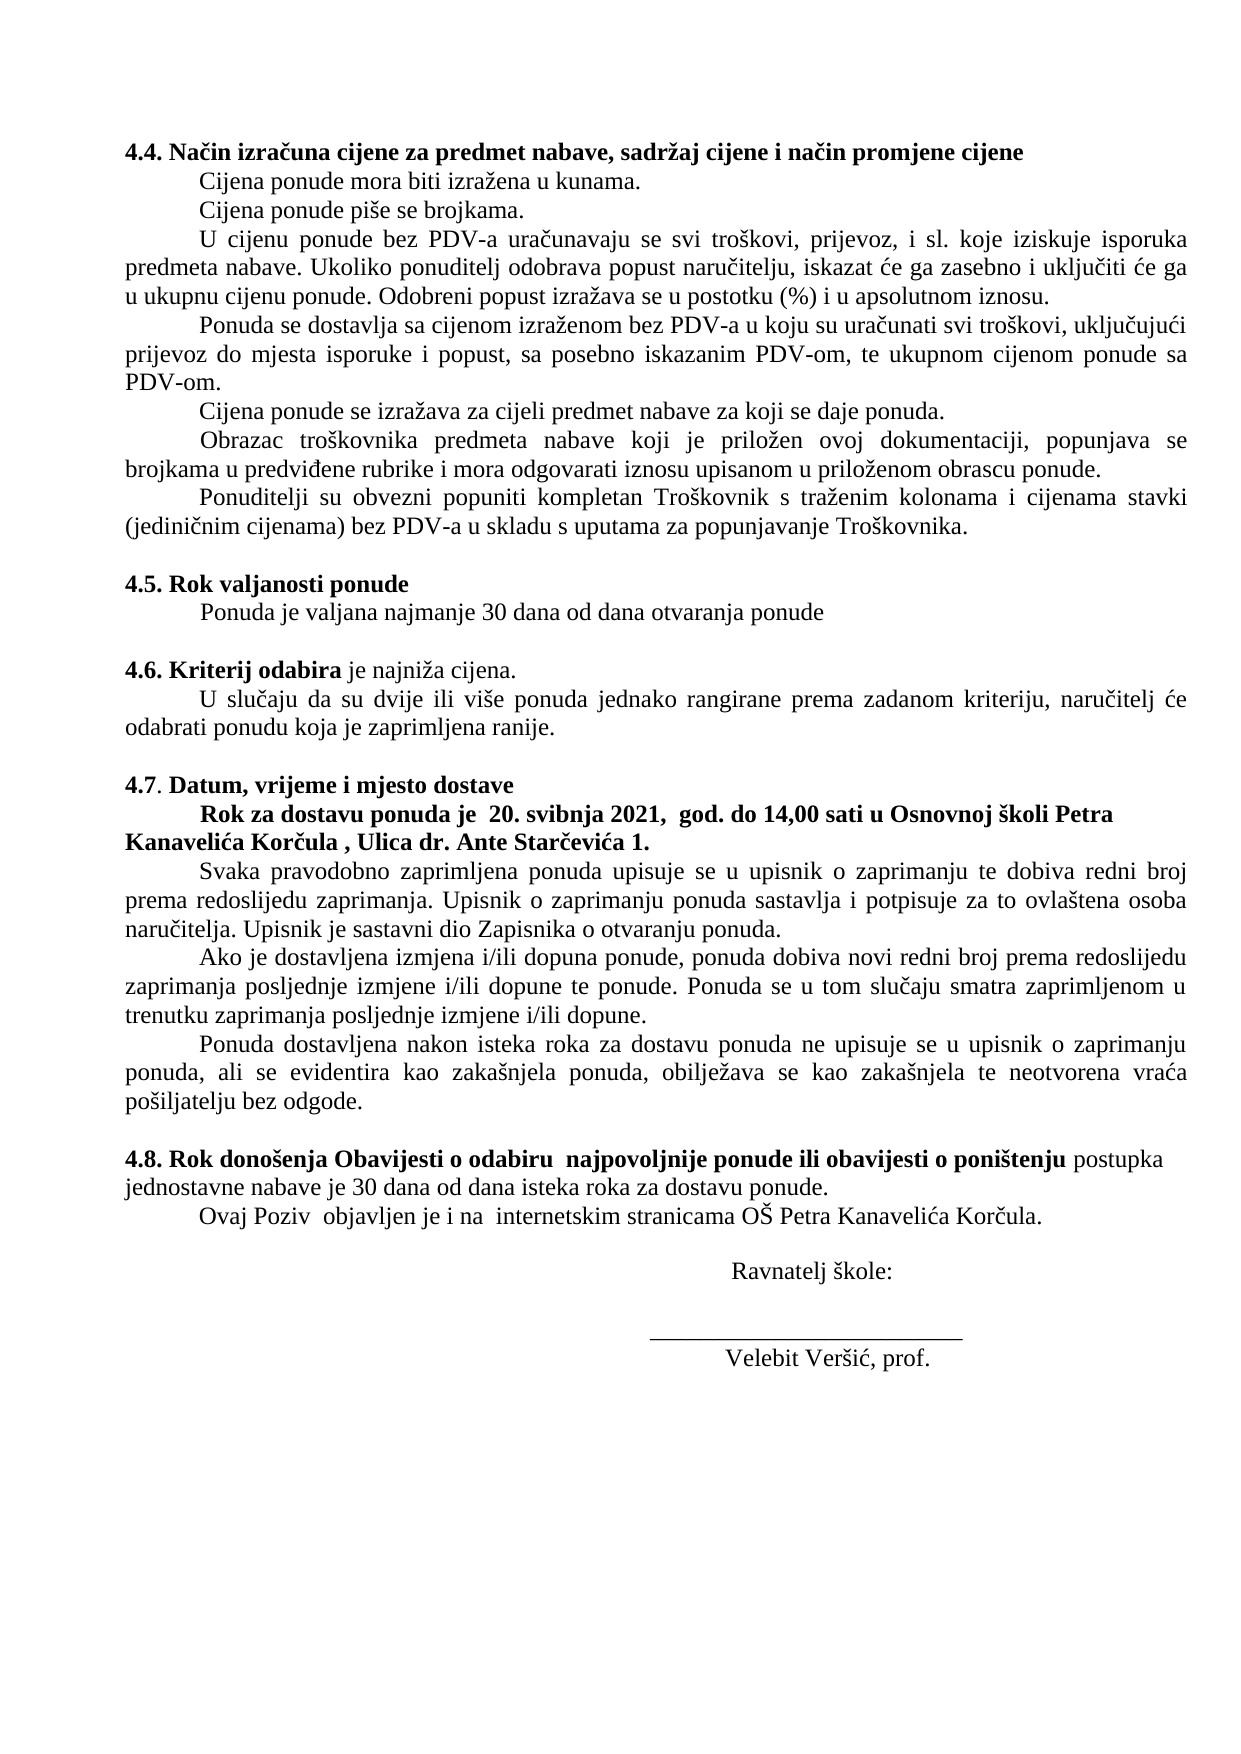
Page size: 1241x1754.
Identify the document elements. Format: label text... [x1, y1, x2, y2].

text Ravnatelj škole: [125, 1256, 1188, 1285]
text _________________________ [125, 1314, 1188, 1343]
text Velebit Veršić, prof. [125, 1343, 1188, 1371]
text 4.7. Datum, vrijeme i mjesto dostave [125, 770, 1188, 799]
text Ponuditelji su obvezni popuniti kompletan Troškovnik s traženim kolonama i cijenama stavki (jediničnim cijenama) bez PDV-a u skladu s uputama za popunjavanje Troškovnika. [125, 482, 1188, 540]
text 4.6. Kriterij odabira je najniža cijena. [125, 655, 1188, 684]
text Cijena ponude se izražava za cijeli predmet nabave za koji se daje ponuda. [125, 396, 1188, 425]
text U cijenu ponude bez PDV-a uračunavaju se svi troškovi, prijevoz, i sl. koje iziskuje isporuka predmeta nabave. Ukoliko ponuditelj odobrava popust naručitelju, iskazat će ga zasebno i uključiti će ga u ukupnu cijenu ponude. Odobreni popust izražava se u postotku (%) i u apsolutnom iznosu. [125, 224, 1188, 310]
text Ponuda dostavljena nakon isteka roka za dostavu ponuda ne upisuje se u upisnik o zaprimanju ponuda, ali se evidentira kao zakašnjela ponuda, obilježava se kao zakašnjela te neotvorena vraća pošiljatelju bez odgode. [125, 1029, 1188, 1115]
text Ako je dostavljena izmjena i/ili dopuna ponude, ponuda dobiva novi redni broj prema redoslijedu zaprimanja posljednje izmjene i/ili dopune te ponude. Ponuda se u tom slučaju smatra zaprimljenom u trenutku zaprimanja posljednje izmjene i/ili dopune. [125, 942, 1188, 1029]
text Ponuda je valjana najmanje 30 dana od dana otvaranja ponude [125, 597, 1188, 626]
text Cijena ponude mora biti izražena u kunama. [125, 166, 1188, 195]
text 4.8. Rok donošenja Obavijesti o odabiru najpovoljnije ponude ili obavijesti o poništenju postupka jednostavne nabave je 30 dana od dana isteka roka za dostavu ponude. [125, 1144, 1188, 1201]
text Ovaj Poziv objavljen je i na internetskim stranicama OŠ Petra Kanavelića Korčula. [125, 1201, 1188, 1230]
text Rok za dostavu ponuda je 20. svibnja 2021, god. do 14,00 sati u Osnovnoj školi Petra Kanavelića Korčula , Ulica dr. Ante Starčevića 1. [125, 799, 1188, 856]
text U slučaju da su dvije ili više ponuda jednako rangirane prema zadanom kriteriju, naručitelj će odabrati ponudu koja je zaprimljena ranije. [125, 684, 1188, 741]
text Obrazac troškovnika predmeta nabave koji je priložen ovoj dokumentaciji, popunjava se brojkama u predviđene rubrike i mora odgovarati iznosu upisanom u priloženom obrascu ponude. [125, 425, 1188, 482]
text Svaka pravodobno zaprimljena ponuda upisuje se u upisnik o zaprimanju te dobiva redni broj prema redoslijedu zaprimanja. Upisnik o zaprimanju ponuda sastavlja i potpisuje za to ovlaštena osoba naručitelja. Upisnik je sastavni dio Zapisnika o otvaranju ponuda. [125, 856, 1188, 942]
text 4.5. Rok valjanosti ponude [125, 569, 1188, 597]
text Ponuda se dostavlja sa cijenom izraženom bez PDV-a u koju su uračunati svi troškovi, uključujući prijevoz do mjesta isporuke i popust, sa posebno iskazanim PDV-om, te ukupnom cijenom ponude sa PDV-om. [125, 310, 1188, 396]
text Cijena ponude piše se brojkama. [125, 195, 1188, 224]
text 4.4. Način izračuna cijene za predmet nabave, sadržaj cijene i način promjene cijene [125, 137, 1188, 166]
